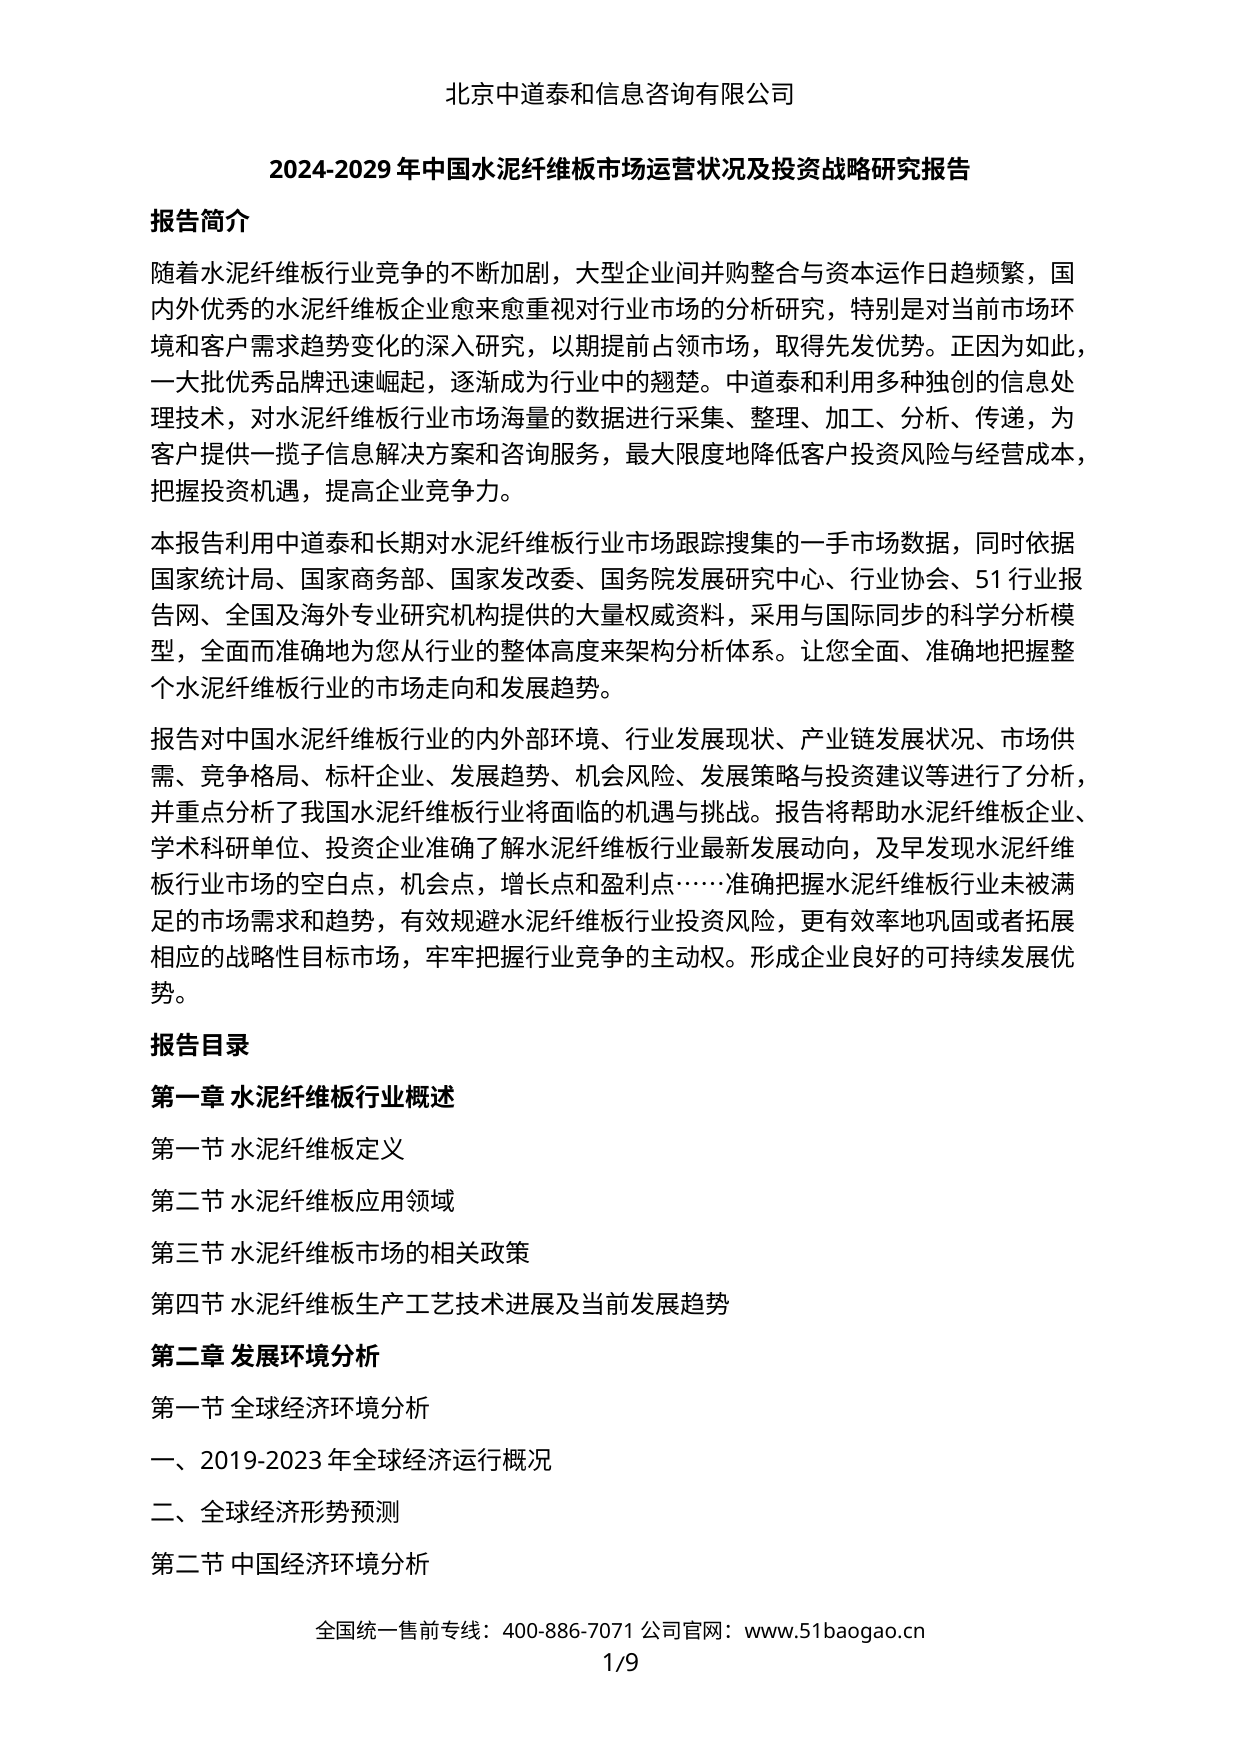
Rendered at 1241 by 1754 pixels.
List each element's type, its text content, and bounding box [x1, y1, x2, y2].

text 第一节 全球经济环境分析 [150, 1389, 1090, 1425]
text 第二节 水泥纤维板应用领域 [150, 1181, 1090, 1217]
text 第二章 发展环境分析 [150, 1337, 1090, 1373]
text 第四节 水泥纤维板生产工艺技术进展及当前发展趋势 [150, 1285, 1090, 1321]
text 报告对中国水泥纤维板行业的内外部环境、行业发展现状、产业链发展状况、市场供需、竞争格局、标杆企业、发展趋势、机会风险、发展策略与投资建议等进行了分析，并重点分析了我国水泥纤维板行业将面临的机遇与挑战。报告将帮助水泥纤维板企业、学术科研单位、投资企业准确了解水泥纤维板行业最新发展动向，及早发现水泥纤维板行业市场的空白点，机会点，增长点和盈利点……准确把握水泥纤维板行业未被满足的市场需求和趋势，有效规避水泥纤维板行业投资风险，更有效率地巩固或者拓展相应的战略性目标市场，牢牢把握行业竞争的主动权。形成企业良好的可持续发展优势。 [150, 720, 1090, 1010]
text 报告简介 [150, 202, 1090, 238]
text 二、全球经济形势预测 [150, 1492, 1090, 1529]
text 2024-2029年中国水泥纤维板市场运营状况及投资战略研究报告 [150, 150, 1090, 186]
text 随着水泥纤维板行业竞争的不断加剧，大型企业间并购整合与资本运作日趋频繁，国内外优秀的水泥纤维板企业愈来愈重视对行业市场的分析研究，特别是对当前市场环境和客户需求趋势变化的深入研究，以期提前占领市场，取得先发优势。正因为如此，一大批优秀品牌迅速崛起，逐渐成为行业中的翘楚。中道泰和利用多种独创的信息处理技术，对水泥纤维板行业市场海量的数据进行采集、整理、加工、分析、传递，为客户提供一揽子信息解决方案和咨询服务，最大限度地降低客户投资风险与经营成本，把握投资机遇，提高企业竞争力。 [150, 254, 1090, 507]
text 第一章 水泥纤维板行业概述 [150, 1077, 1090, 1114]
text 第一节 水泥纤维板定义 [150, 1129, 1090, 1166]
text 第二节 中国经济环境分析 [150, 1544, 1090, 1581]
text 第三节 水泥纤维板市场的相关政策 [150, 1233, 1090, 1269]
text 本报告利用中道泰和长期对水泥纤维板行业市场跟踪搜集的一手市场数据，同时依据国家统计局、国家商务部、国家发改委、国务院发展研究中心、行业协会、51行业报告网、全国及海外专业研究机构提供的大量权威资料，采用与国际同步的科学分析模型，全面而准确地为您从行业的整体高度来架构分析体系。让您全面、准确地把握整个水泥纤维板行业的市场走向和发展趋势。 [150, 523, 1090, 704]
text 报告目录 [150, 1026, 1090, 1062]
text 一、2019-2023年全球经济运行概况 [150, 1441, 1090, 1477]
